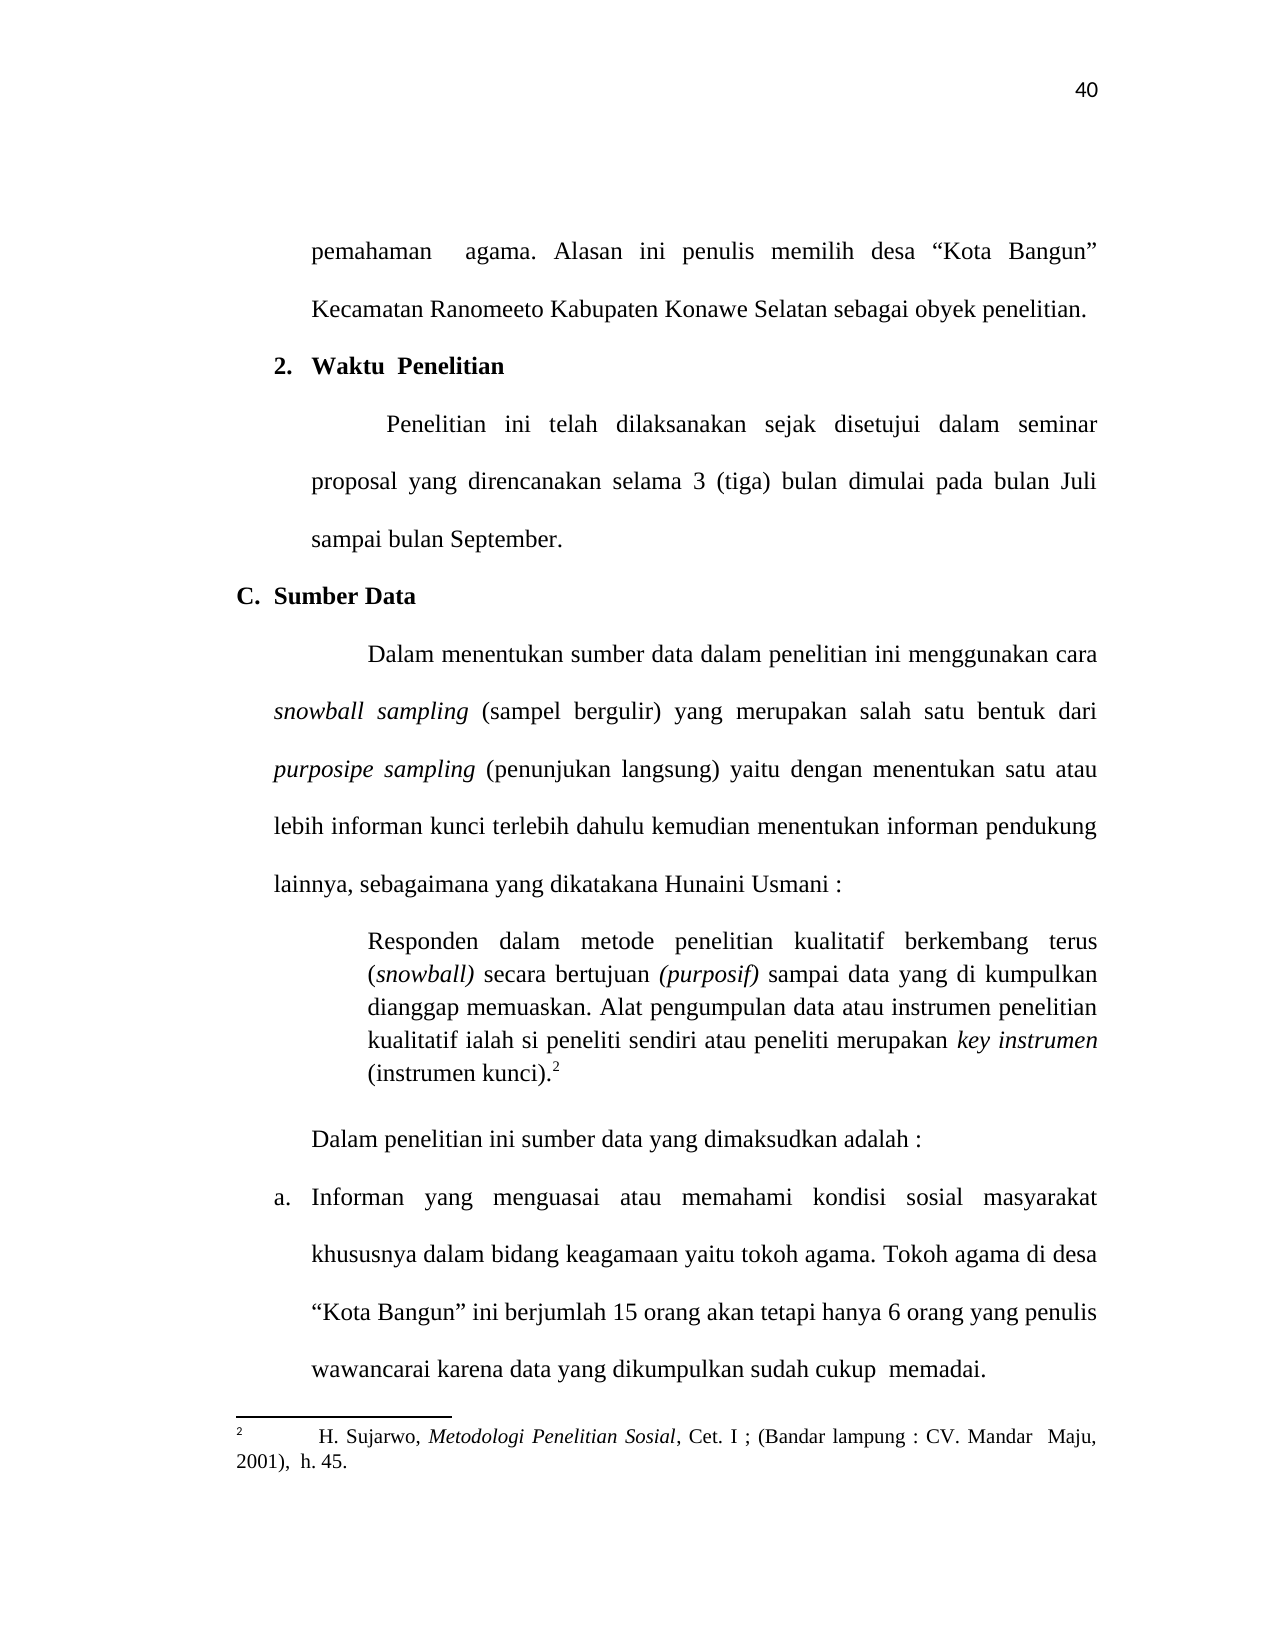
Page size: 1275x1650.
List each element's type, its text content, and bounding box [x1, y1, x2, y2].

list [311, 236, 1098, 322]
list Responden dalam metode penelitian kualitatif berkembang terus (snowball) secara bertujuan (purposif) sampai data yang di kumpulkan dianggap memuaskan. Alat pengumpulan data atau instrumen penelitian kualitatif ialah si peneliti sendiri atau peneliti merupakan key instrumen (instrumen kunci). [367, 926, 1098, 1087]
list Dalam penelitian ini sumber data yang dimaksudkan adalah : [311, 1124, 1098, 1153]
list Sumber Data [236, 581, 1098, 610]
list Informan yang menguasai atau memahami kondisi sosial masyarakat khususnya dalam bidang keagamaan yaitu tokoh agama. Tokoh agama di desa “Kota Bangun” ini berjumlah 15 orang akan tetapi hanya 6 orang yang penulis wawancarai karena data yang dikumpulkan sudah cukup memadai. [274, 1182, 1098, 1383]
list Dalam menentukan sumber data dalam penelitian ini menggunakan cara snowball sampling (sampel bergulir) yang merupakan salah satu bentuk dari purposipe sampling (penunjukan langsung) yaitu dengan menentukan satu atau lebih informan kunci terlebih dahulu kemudian menentukan informan pendukung lainnya, sebagaimana yang dikatakana Hunaini Usmani : [274, 639, 1098, 897]
list Penelitian ini telah dilaksanakan sejak disetujui dalam seminar proposal yang direncanakan selama 3 (tiga) bulan dimulai pada bulan Juli sampai bulan September. [311, 409, 1098, 552]
list Waktu Penelitian [274, 351, 1098, 380]
